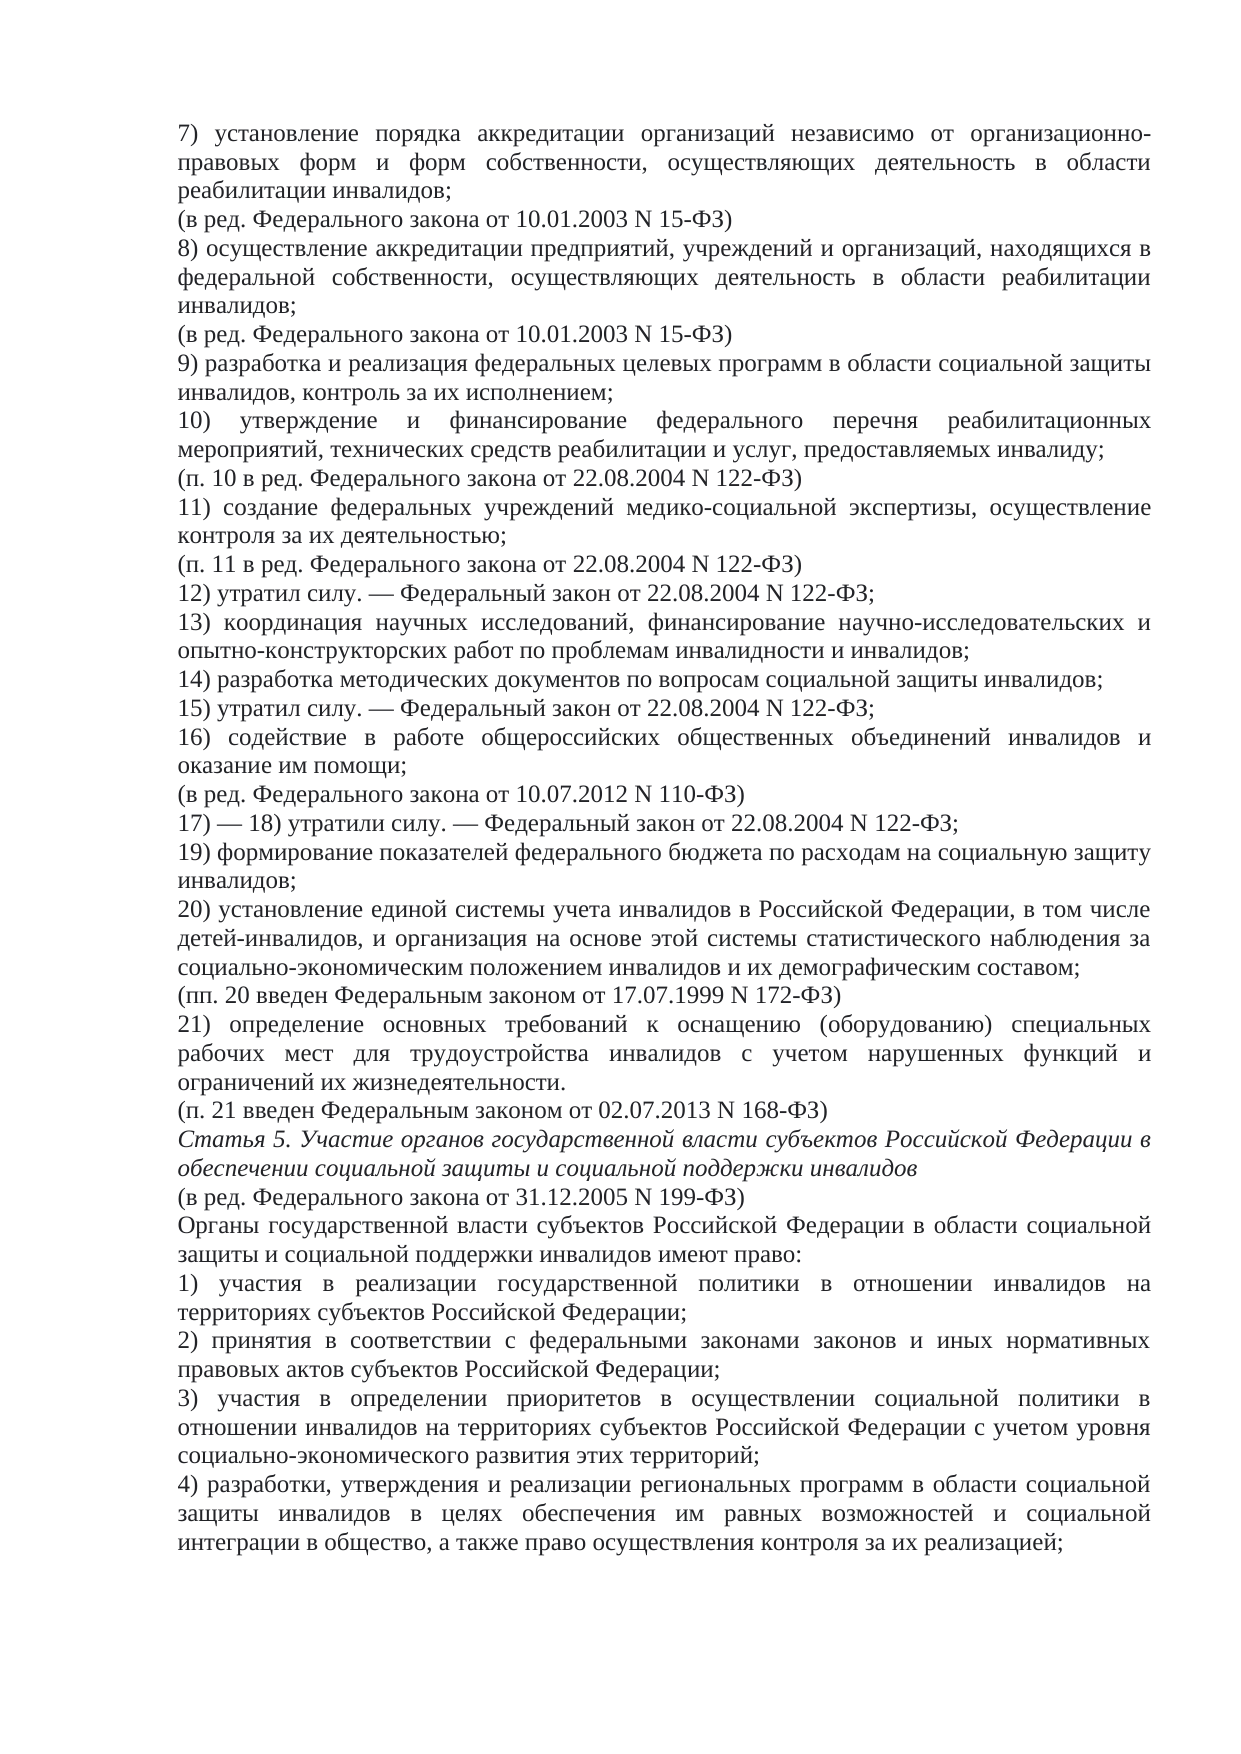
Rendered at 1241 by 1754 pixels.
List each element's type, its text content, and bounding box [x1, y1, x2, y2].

text 11) создание федеральных учреждений медико-социальной экспертизы, осуществление контроля за их деятельностью; [177, 492, 1152, 549]
text 10) утверждение и финансирование федерального перечня реабилитационных мероприятий, технических средств реабилитации и услуг, предоставляемых инвалиду; [177, 406, 1152, 463]
text 4) разработки, утверждения и реализации региональных программ в области социальной защиты инвалидов в целях обеспечения им равных возможностей и социальной интеграции в общество, а также право осуществления контроля за их реализацией; [177, 1469, 1152, 1556]
text 21) определение основных требований к оснащению (оборудованию) специальных рабочих мест для трудоустройства инвалидов с учетом нарушенных функций и ограничений их жизнедеятельности. [177, 1009, 1152, 1096]
text 3) участия в определении приоритетов в осуществлении социальной политики в отношении инвалидов на территориях субъектов Российской Федерации с учетом уровня социально-экономического развития этих территорий; [177, 1383, 1152, 1469]
text 14) разработка методических документов по вопросам социальной защиты инвалидов; [177, 664, 1152, 693]
text 1) участия в реализации государственной политики в отношении инвалидов на территориях субъектов Российской Федерации; [177, 1268, 1152, 1326]
text (в ред. Федерального закона от 10.07.2012 N 110-ФЗ) [177, 779, 1152, 808]
text (в ред. Федерального закона от 31.12.2005 N 199-ФЗ) [177, 1182, 1152, 1211]
text 13) координация научных исследований, финансирование научно-исследовательских и опытно-конструкторских работ по проблемам инвалидности и инвалидов; [177, 607, 1152, 664]
text Органы государственной власти субъектов Российской Федерации в области социальной защиты и социальной поддержки инвалидов имеют право: [177, 1211, 1152, 1268]
text (п. 11 в ред. Федерального закона от 22.08.2004 N 122-ФЗ) [177, 549, 1152, 578]
text (п. 10 в ред. Федерального закона от 22.08.2004 N 122-ФЗ) [177, 463, 1152, 492]
text 20) установление единой системы учета инвалидов в Российской Федерации, в том числе детей-инвалидов, и организация на основе этой системы статистического наблюдения за социально-экономическим положением инвалидов и их демографическим составом; [177, 894, 1152, 981]
text 12) утратил силу. — Федеральный закон от 22.08.2004 N 122-ФЗ; [177, 578, 1152, 607]
text 7) установление порядка аккредитации организаций независимо от организационно-правовых форм и форм собственности, осуществляющих деятельность в области реабилитации инвалидов; [177, 118, 1152, 204]
text (в ред. Федерального закона от 10.01.2003 N 15-ФЗ) [177, 319, 1152, 348]
text 17) — 18) утратили силу. — Федеральный закон от 22.08.2004 N 122-ФЗ; [177, 808, 1152, 837]
text Статья 5. Участие органов государственной власти субъектов Российской Федерации в обеспечении социальной защиты и социальной поддержки инвалидов [177, 1124, 1152, 1182]
text 8) осуществление аккредитации предприятий, учреждений и организаций, находящихся в федеральной собственности, осуществляющих деятельность в области реабилитации инвалидов; [177, 233, 1152, 319]
text (пп. 20 введен Федеральным законом от 17.07.1999 N 172-ФЗ) [177, 981, 1152, 1009]
text (п. 21 введен Федеральным законом от 02.07.2013 N 168-ФЗ) [177, 1096, 1152, 1124]
text 19) формирование показателей федерального бюджета по расходам на социальную защиту инвалидов; [177, 837, 1152, 894]
text 16) содействие в работе общероссийских общественных объединений инвалидов и оказание им помощи; [177, 722, 1152, 779]
text 2) принятия в соответствии с федеральными законами законов и иных нормативных правовых актов субъектов Российской Федерации; [177, 1326, 1152, 1383]
text 9) разработка и реализация федеральных целевых программ в области социальной защиты инвалидов, контроль за их исполнением; [177, 348, 1152, 406]
text (в ред. Федерального закона от 10.01.2003 N 15-ФЗ) [177, 204, 1152, 233]
text 15) утратил силу. — Федеральный закон от 22.08.2004 N 122-ФЗ; [177, 693, 1152, 722]
